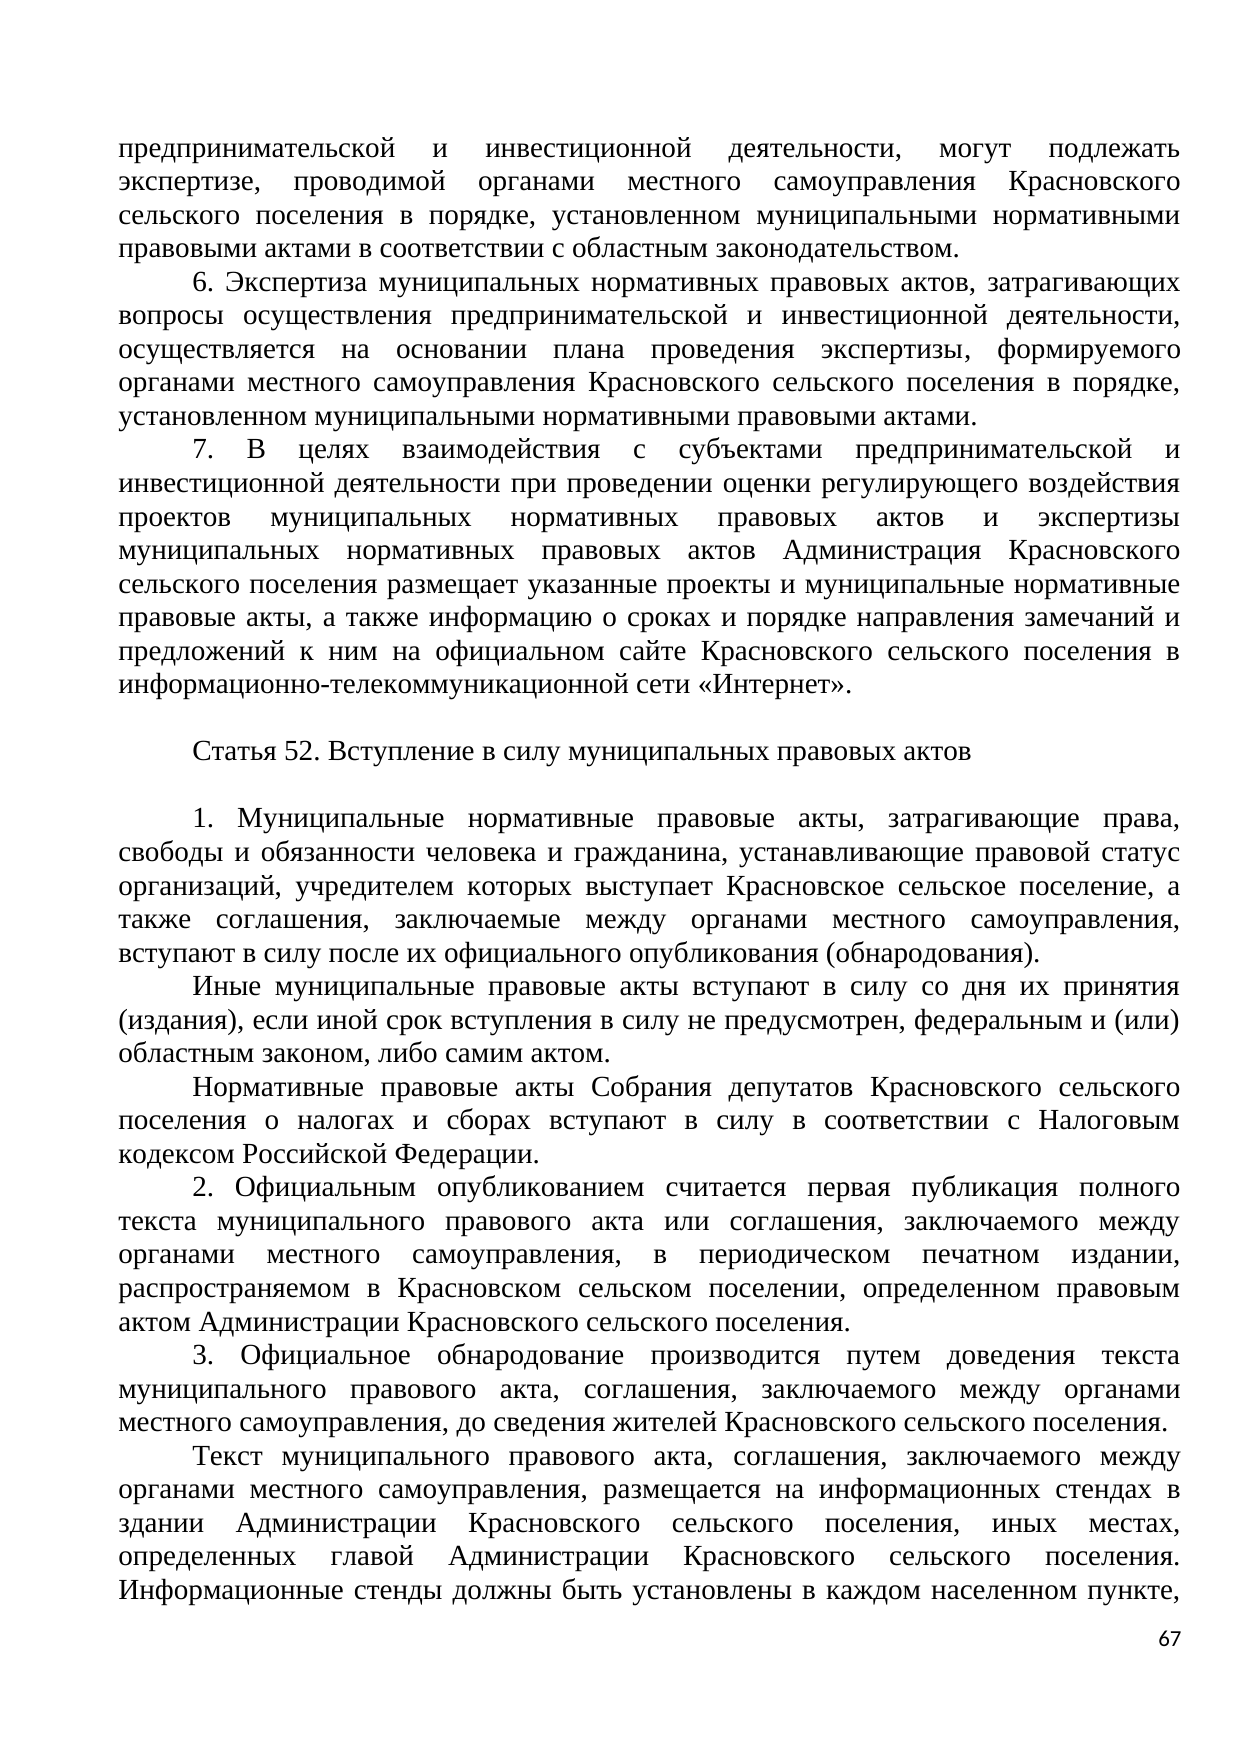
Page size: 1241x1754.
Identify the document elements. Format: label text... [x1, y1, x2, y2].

text 7. В целях взаимодействия с субъектами предпринимательской и инвестиционной деятельности при проведении оценки регулирующего воздействия проектов муниципальных нормативных правовых актов и экспертизы муниципальных нормативных правовых актов Администрация Красновского сельского поселения размещает указанные проекты и муниципальные нормативные правовые акты, а также информацию о сроках и порядке направления замечаний и предложений к ним на официальном сайте Красновского сельского поселения в информационно-телекоммуникационной сети «Интернет». [118, 432, 1181, 700]
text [118, 130, 1181, 264]
text Иные муниципальные правовые акты вступают в силу со дня их принятия (издания), если иной срок вступления в силу не предусмотрен, федеральным и (или) областным законом, либо самим актом. [118, 968, 1181, 1069]
text 6. Экспертиза муниципальных нормативных правовых актов, затрагивающих вопросы осуществления предпринимательской и инвестиционной деятельности, осуществляется на основании плана проведения экспертизы, формируемого органами местного самоуправления Красновского сельского поселения в порядке, установленном муниципальными нормативными правовыми актами. [118, 264, 1181, 432]
text 3. Официальное обнародование производится путем доведения текста муниципального правового акта, соглашения, заключаемого между органами местного самоуправления, до сведения жителей Красновского сельского поселения. [118, 1337, 1181, 1438]
text 1. Муниципальные нормативные правовые акты, затрагивающие права, свободы и обязанности человека и гражданина, устанавливающие правовой статус организаций, учредителем которых выступает Красновское сельское поселение, а также соглашения, заключаемые между органами местного самоуправления, вступают в силу после их официального опубликования (обнародования). [118, 801, 1181, 968]
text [118, 1438, 1181, 1606]
text Нормативные правовые акты Собрания депутатов Красновского сельского поселения о налогах и сборах вступают в силу в соответствии с Налоговым кодексом Российской Федерации. [118, 1069, 1181, 1169]
text Статья 52. Вступление в силу муниципальных правовых актов [118, 733, 1181, 767]
text 2. Официальным опубликованием считается первая публикация полного текста муниципального правового акта или соглашения, заключаемого между органами местного самоуправления, в периодическом печатном издании, распространяемом в Красновском сельском поселении, определенном правовым актом Администрации Красновского сельского поселения. [118, 1169, 1181, 1337]
